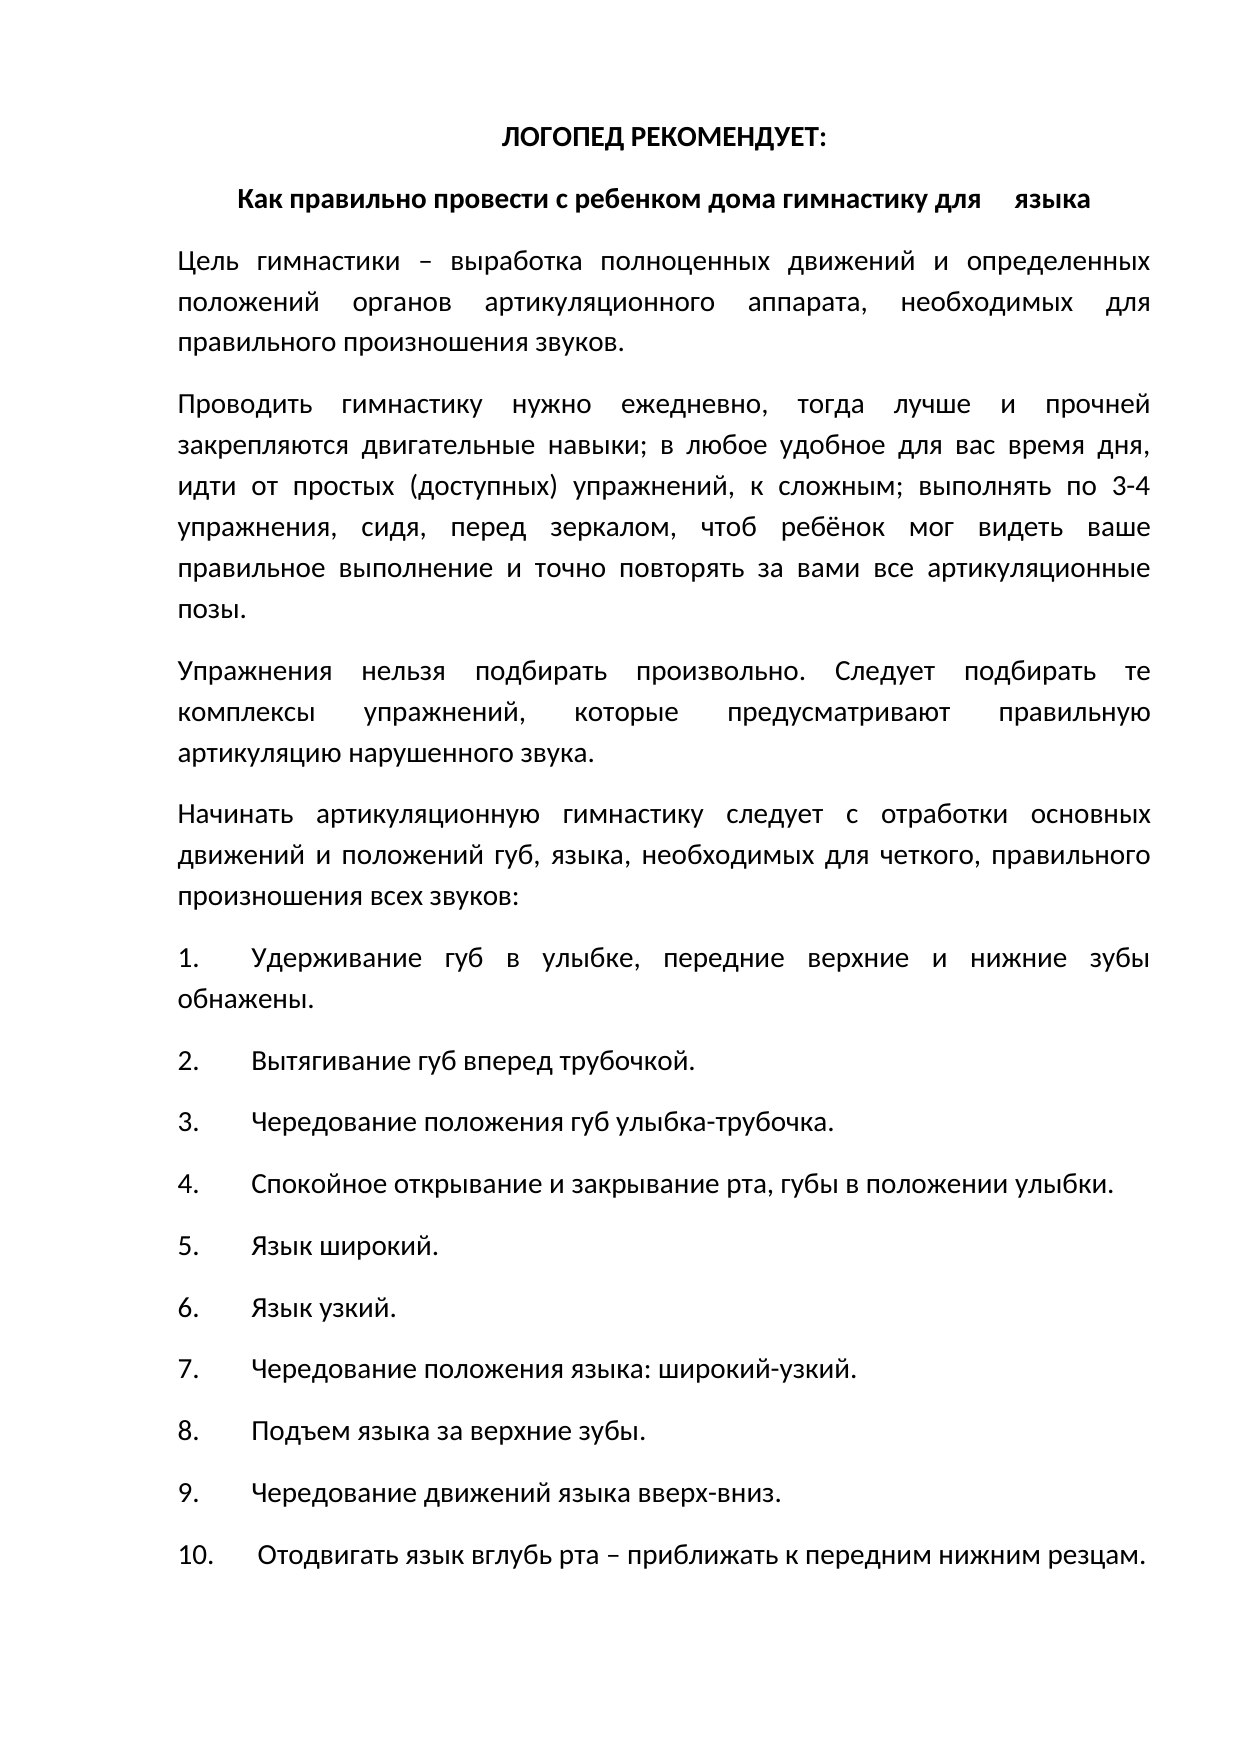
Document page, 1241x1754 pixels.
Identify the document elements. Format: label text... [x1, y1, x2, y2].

text 2. Вытягивание губ вперед трубочкой. [177, 1042, 1152, 1077]
text 4. Спокойное открывание и закрывание рта, губы в положении улыбки. [177, 1165, 1152, 1201]
text 3. Чередование положения губ улыбка-трубочка. [177, 1103, 1152, 1139]
text Начинать артикуляционную гимнастику следует с отработки основных движений и положений губ, языка, необходимых для четкого, правильного произношения всех звуков: [177, 795, 1152, 913]
text Проводить гимнастику нужно ежедневно, тогда лучше и прочней закрепляются двигательные навыки; в любое удобное для вас время дня, идти от простых (доступных) упражнений, к сложным; выполнять по 3-4 упражнения, сидя, перед зеркалом, чтоб ребёнок мог видеть ваше правильное выполнение и точно повторять за вами все артикуляционные позы. [177, 385, 1152, 626]
text 10. Отодвигать язык вглубь рта – приближать к передним нижним резцам. [177, 1536, 1152, 1572]
text 1. Удерживание губ в улыбке, передние верхние и нижние зубы обнажены. [177, 939, 1152, 1016]
text ЛОГОПЕД РЕКОМЕНДУЕТ: [177, 118, 1152, 154]
text 5. Язык широкий. [177, 1227, 1152, 1263]
text Как правильно провести с ребенком дома гимнастику для языка [177, 180, 1152, 216]
text 9. Чередование движений языка вверх-вниз. [177, 1474, 1152, 1510]
text 6. Язык узкий. [177, 1289, 1152, 1324]
text Упражнения нельзя подбирать произвольно. Следует подбирать те комплексы упражнений, которые предусматривают правильную артикуляцию нарушенного звука. [177, 652, 1152, 769]
text Цель гимнастики – выработка полноценных движений и определенных положений органов артикуляционного аппарата, необходимых для правильного произношения звуков. [177, 242, 1152, 359]
text 7. Чередование положения языка: широкий-узкий. [177, 1351, 1152, 1386]
text 8. Подъем языка за верхние зубы. [177, 1412, 1152, 1448]
